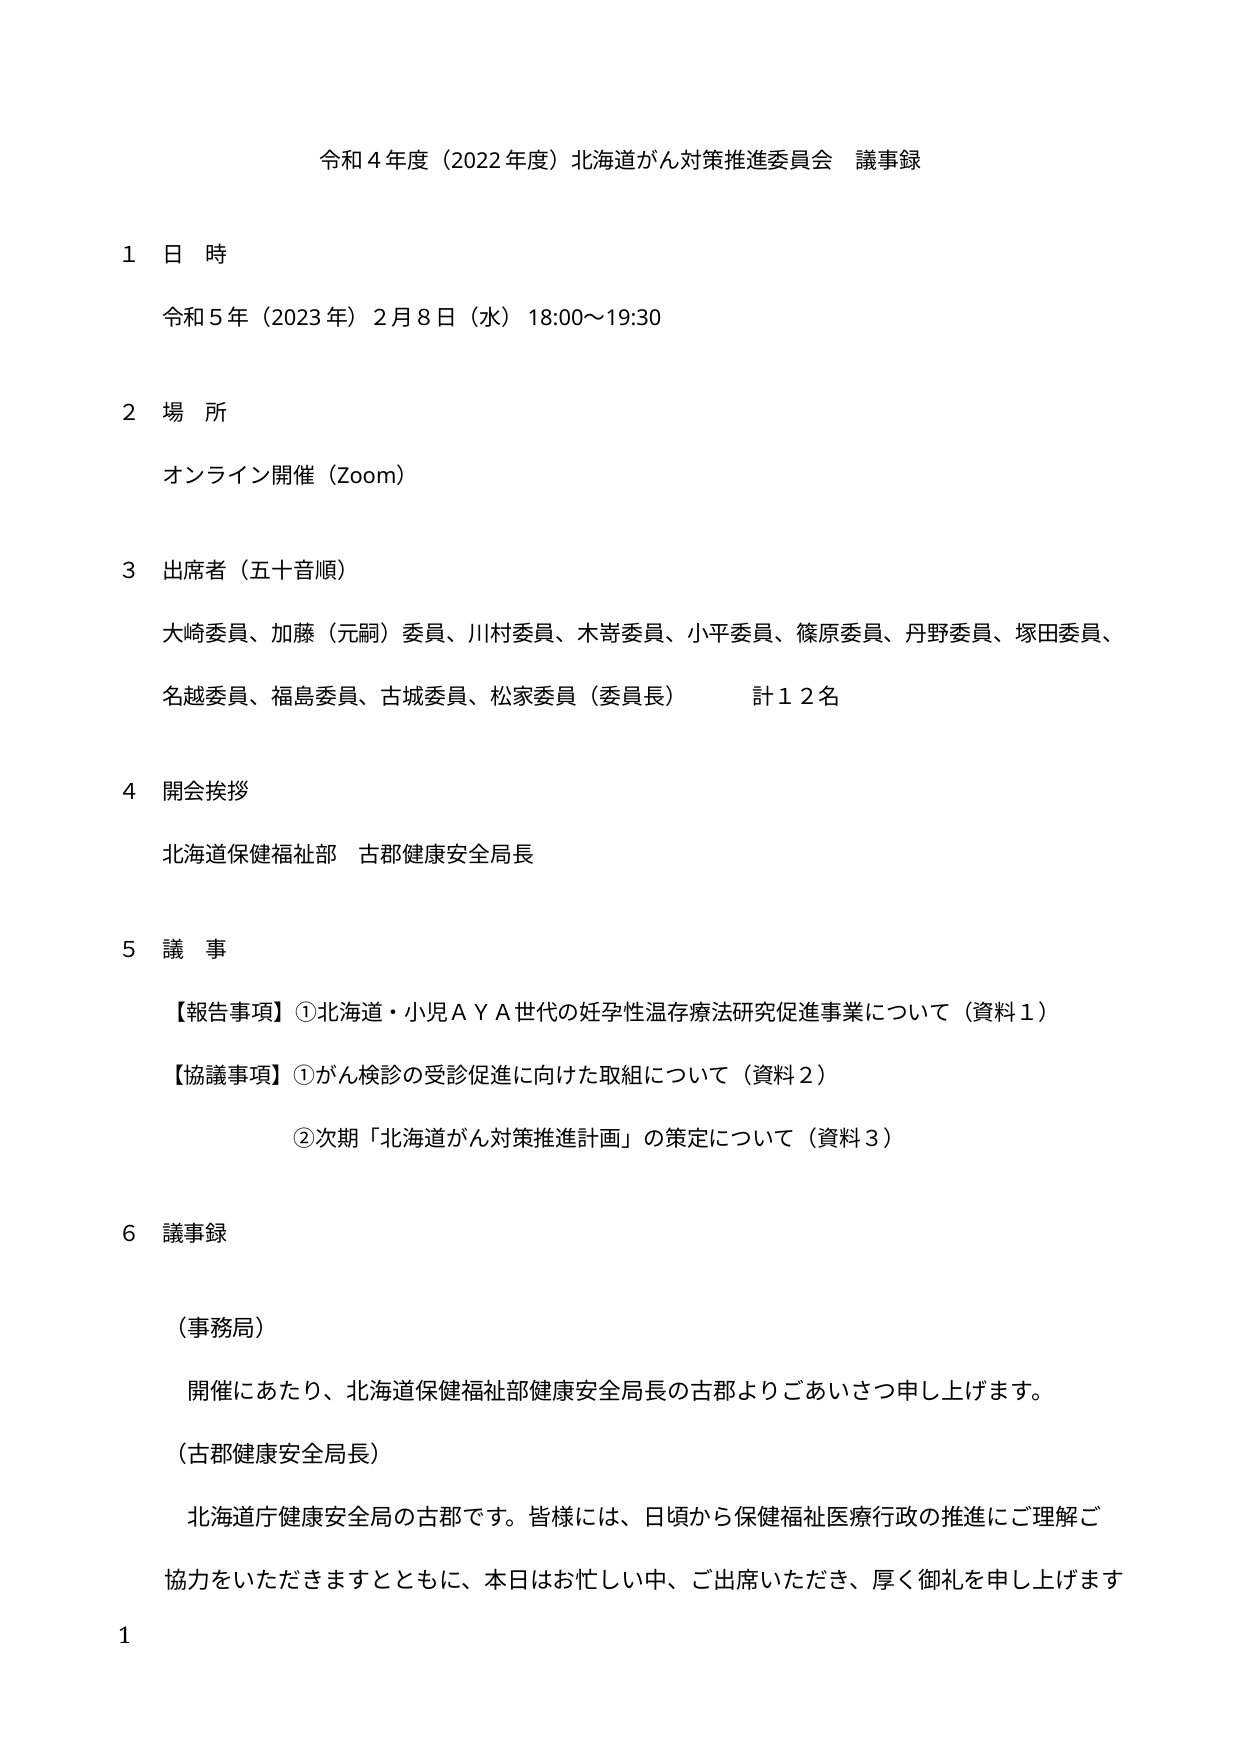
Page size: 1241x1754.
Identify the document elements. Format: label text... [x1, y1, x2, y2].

text 北海道庁健康安全局の古郡です。皆様には、日頃から保健福祉医療行政の推進にご理解ご協力をいただきますとともに、本日はお忙しい中、ご出席いただき、厚く御礼を申し上げます。 [164, 1484, 1122, 1610]
text ２ 場 所 [118, 379, 1122, 443]
text 【報告事項】①北海道・小児ＡＹＡ世代の妊孕性温存療法研究促進事業について（資料１） [164, 979, 1122, 1042]
text １ 日 時 [118, 222, 1122, 285]
text 令和５年（2023年）２月８日（水） 18:00～19:30 [118, 285, 1122, 348]
text 【協議事項】①がん検診の受診促進に向けた取組について（資料２） [118, 1042, 1122, 1105]
text 大崎委員、加藤（元嗣）委員、川村委員、木嵜委員、小平委員、篠原委員、丹野委員、塚田委員、名越委員、福島委員、古城委員、松家委員（委員長） 計１２名 [118, 600, 1122, 727]
text 令和４年度（2022年度）北海道がん対策推進委員会 議事録 [118, 127, 1122, 190]
text ６ 議事録 [118, 1200, 1122, 1263]
text 北海道保健福祉部 古郡健康安全局長 [118, 821, 1122, 884]
text （古郡健康安全局長） [164, 1421, 1122, 1484]
text ５ 議 事 [118, 916, 1122, 979]
text ②次期「北海道がん対策推進計画」の策定について（資料３） [118, 1105, 1122, 1168]
text ３ 出席者（五十音順） [118, 537, 1122, 600]
text 開催にあたり、北海道保健福祉部健康安全局長の古郡よりごあいさつ申し上げます。 [164, 1358, 1122, 1421]
text ４ 開会挨拶 [118, 758, 1122, 821]
text オンライン開催（Zoom） [118, 443, 1122, 506]
text （事務局） [164, 1295, 1122, 1358]
